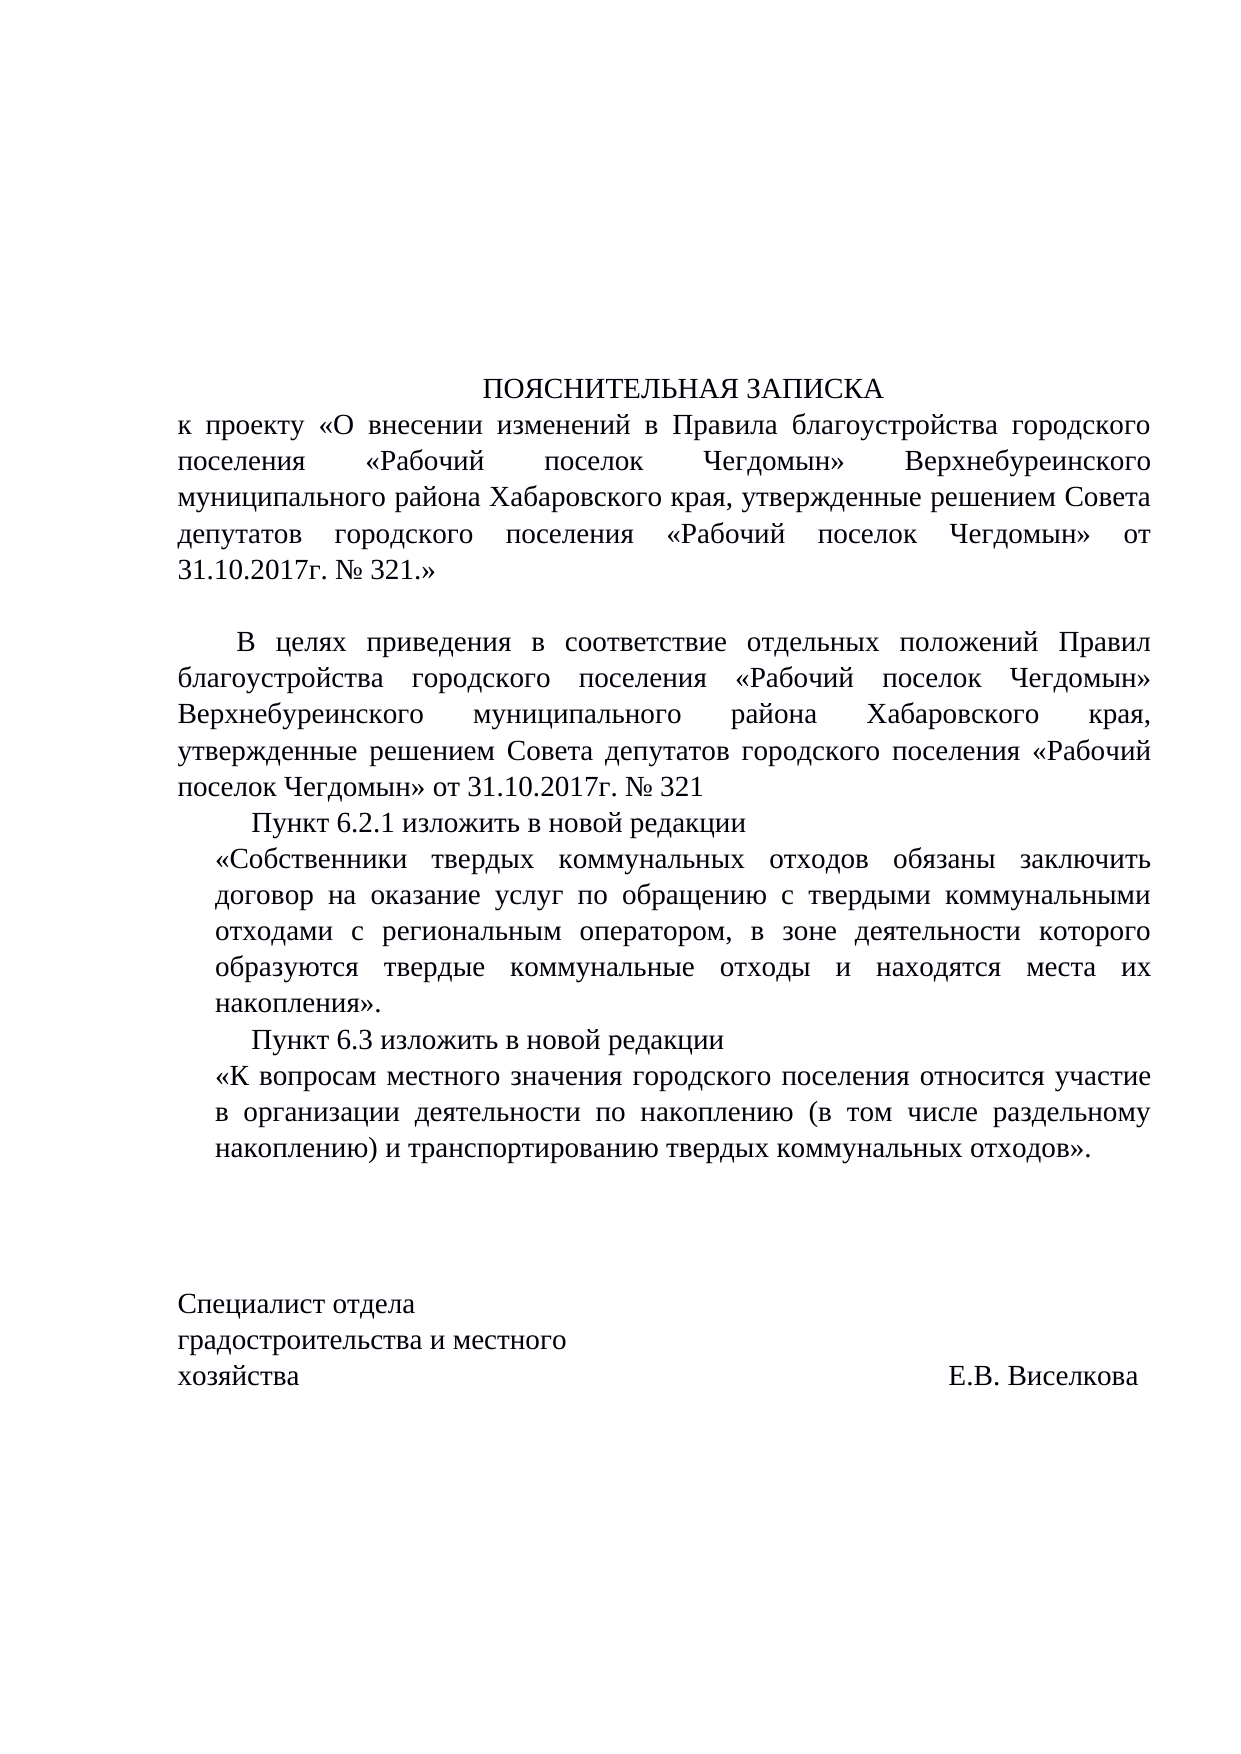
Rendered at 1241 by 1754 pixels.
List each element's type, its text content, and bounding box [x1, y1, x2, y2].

text Специалист отдела [177, 1286, 1152, 1319]
text Пункт 6.2.1 изложить в новой редакции [215, 805, 1152, 838]
text Пункт 6.3 изложить в новой редакции [215, 1022, 1152, 1055]
text «К вопросам местного значения городского поселения относится участие в организации деятельности по накоплению (в том числе раздельному накоплению) и транспортированию твердых коммунальных отходов». [215, 1058, 1152, 1164]
text «Собственники твердых коммунальных отходов обязаны заключить договор на оказание услуг по обращению с твердыми коммунальными отходами с региональным оператором, в зоне деятельности которого образуются твердые коммунальные отходы и находятся места их накопления». [215, 841, 1152, 1019]
text хозяйства Е.В. Виселкова [177, 1358, 1152, 1392]
text ПОЯСНИТЕЛЬНАЯ ЗАПИСКА [215, 371, 1152, 405]
text В целях приведения в соответствие отдельных положений Правил благоустройства городского поселения «Рабочий поселок Чегдомын» Верхнебуреинского муниципального района Хабаровского края, утвержденные решением Совета депутатов городского поселения «Рабочий поселок Чегдомын» от 31.10.2017г. № 321 [177, 624, 1152, 802]
text к проекту «О внесении изменений в Правила благоустройства городского поселения «Рабочий поселок Чегдомын» Верхнебуреинского муниципального района Хабаровского края, утвержденные решением Совета депутатов городского поселения «Рабочий поселок Чегдомын» от 31.10.2017г. № 321.» [177, 407, 1152, 585]
text градостроительства и местного [177, 1322, 1152, 1356]
